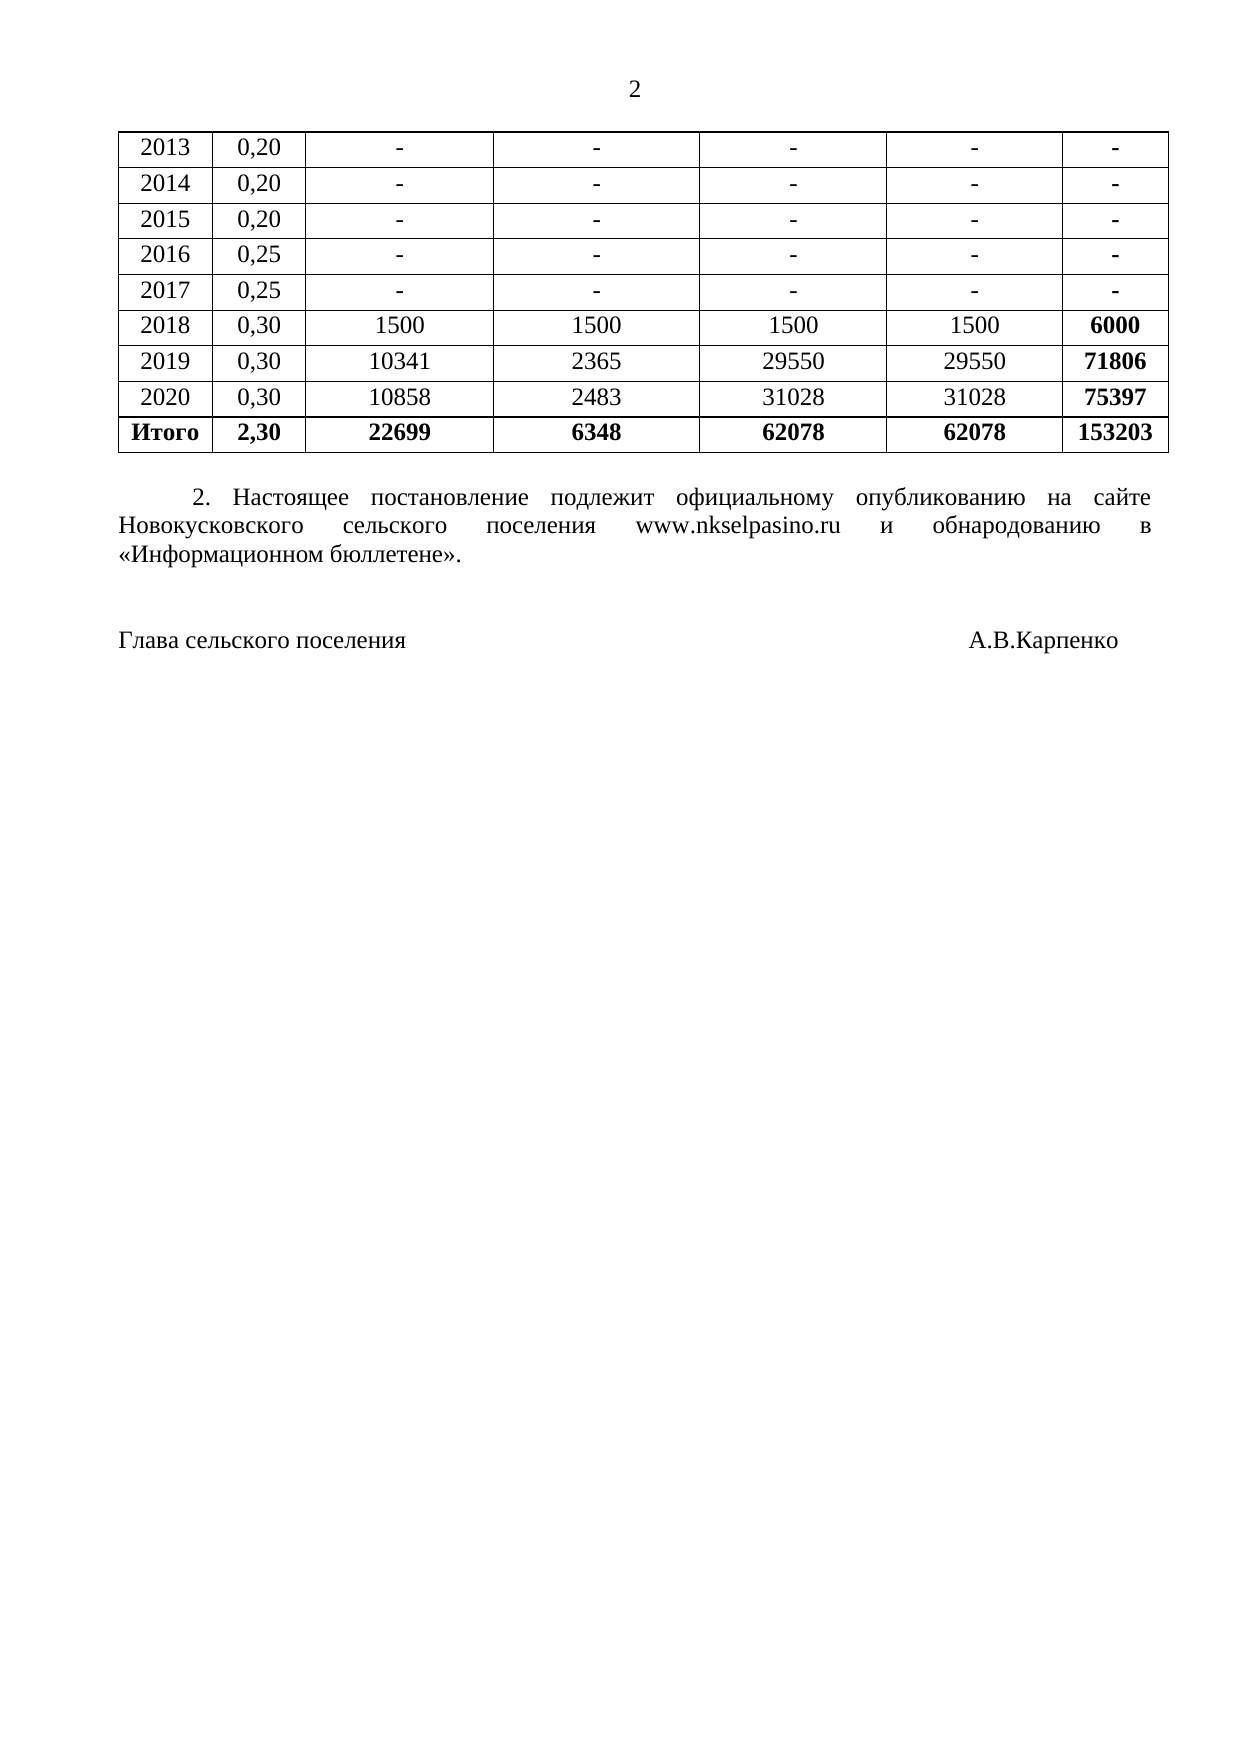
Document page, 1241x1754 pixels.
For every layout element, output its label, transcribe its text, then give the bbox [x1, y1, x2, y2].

table_cell 31028 [700, 382, 886, 416]
table_cell 75397 [1063, 382, 1168, 416]
table_cell - [494, 133, 699, 167]
table_cell 6000 [1063, 311, 1168, 345]
table_cell 2018 [119, 311, 212, 345]
table_cell 31028 [887, 382, 1062, 416]
table_cell 2365 [494, 346, 699, 381]
table_cell - [887, 275, 1062, 309]
table_cell - [1063, 168, 1168, 203]
table_cell 0,25 [213, 239, 305, 274]
table_cell 6348 [494, 418, 699, 452]
table_cell Итого [119, 418, 212, 452]
table_cell - [306, 239, 493, 274]
table_cell 1500 [887, 311, 1062, 345]
table_cell 2019 [119, 346, 212, 381]
table_cell 0,30 [213, 311, 305, 345]
table_cell - [494, 239, 699, 274]
table_cell - [1063, 204, 1168, 238]
table_cell - [494, 168, 699, 203]
table_cell 62078 [700, 418, 886, 452]
table_cell - [306, 275, 493, 309]
table_cell 2013 [119, 133, 212, 167]
table_cell - [700, 168, 886, 203]
table_cell - [306, 168, 493, 203]
table_cell 2016 [119, 239, 212, 274]
table_cell 0,30 [213, 382, 305, 416]
table_cell 10858 [306, 382, 493, 416]
table_cell - [1063, 239, 1168, 274]
table_cell 0,20 [213, 168, 305, 203]
table_cell 2014 [119, 168, 212, 203]
table_cell - [700, 133, 886, 167]
table_cell 2015 [119, 204, 212, 238]
table_cell 2483 [494, 382, 699, 416]
table_cell 1500 [700, 311, 886, 345]
table_cell 29550 [700, 346, 886, 381]
table_cell 62078 [887, 418, 1062, 452]
table_cell - [1063, 275, 1168, 309]
table_cell - [700, 239, 886, 274]
table_cell - [1063, 133, 1168, 167]
table_cell 2020 [119, 382, 212, 416]
table_cell 1500 [494, 311, 699, 345]
text 2. Настоящее постановление подлежит официальному опубликованию на сайте Новокусковского сельского поселения www.nkselpasino.ru и обнародованию в «Информационном бюллетене». [118, 482, 1152, 568]
table_cell - [700, 204, 886, 238]
table_cell - [887, 168, 1062, 203]
table_cell 1500 [306, 311, 493, 345]
table_cell 0,25 [213, 275, 305, 309]
table_cell 0,20 [213, 133, 305, 167]
table_cell - [887, 133, 1062, 167]
table_cell 0,30 [213, 346, 305, 381]
table_cell - [887, 239, 1062, 274]
table_cell 2,30 [213, 418, 305, 452]
table_cell - [306, 133, 493, 167]
table_cell - [700, 275, 886, 309]
table_cell 0,20 [213, 204, 305, 238]
table_cell - [306, 204, 493, 238]
table_cell - [494, 275, 699, 309]
table_cell 71806 [1063, 346, 1168, 381]
text Глава сельского поселения А.В.Карпенко [118, 626, 1152, 654]
table_cell - [887, 204, 1062, 238]
table_cell 2017 [119, 275, 212, 309]
table_cell - [494, 204, 699, 238]
table_cell 153203 [1063, 418, 1168, 452]
table_cell 10341 [306, 346, 493, 381]
table_cell 22699 [306, 418, 493, 452]
table_cell 29550 [887, 346, 1062, 381]
